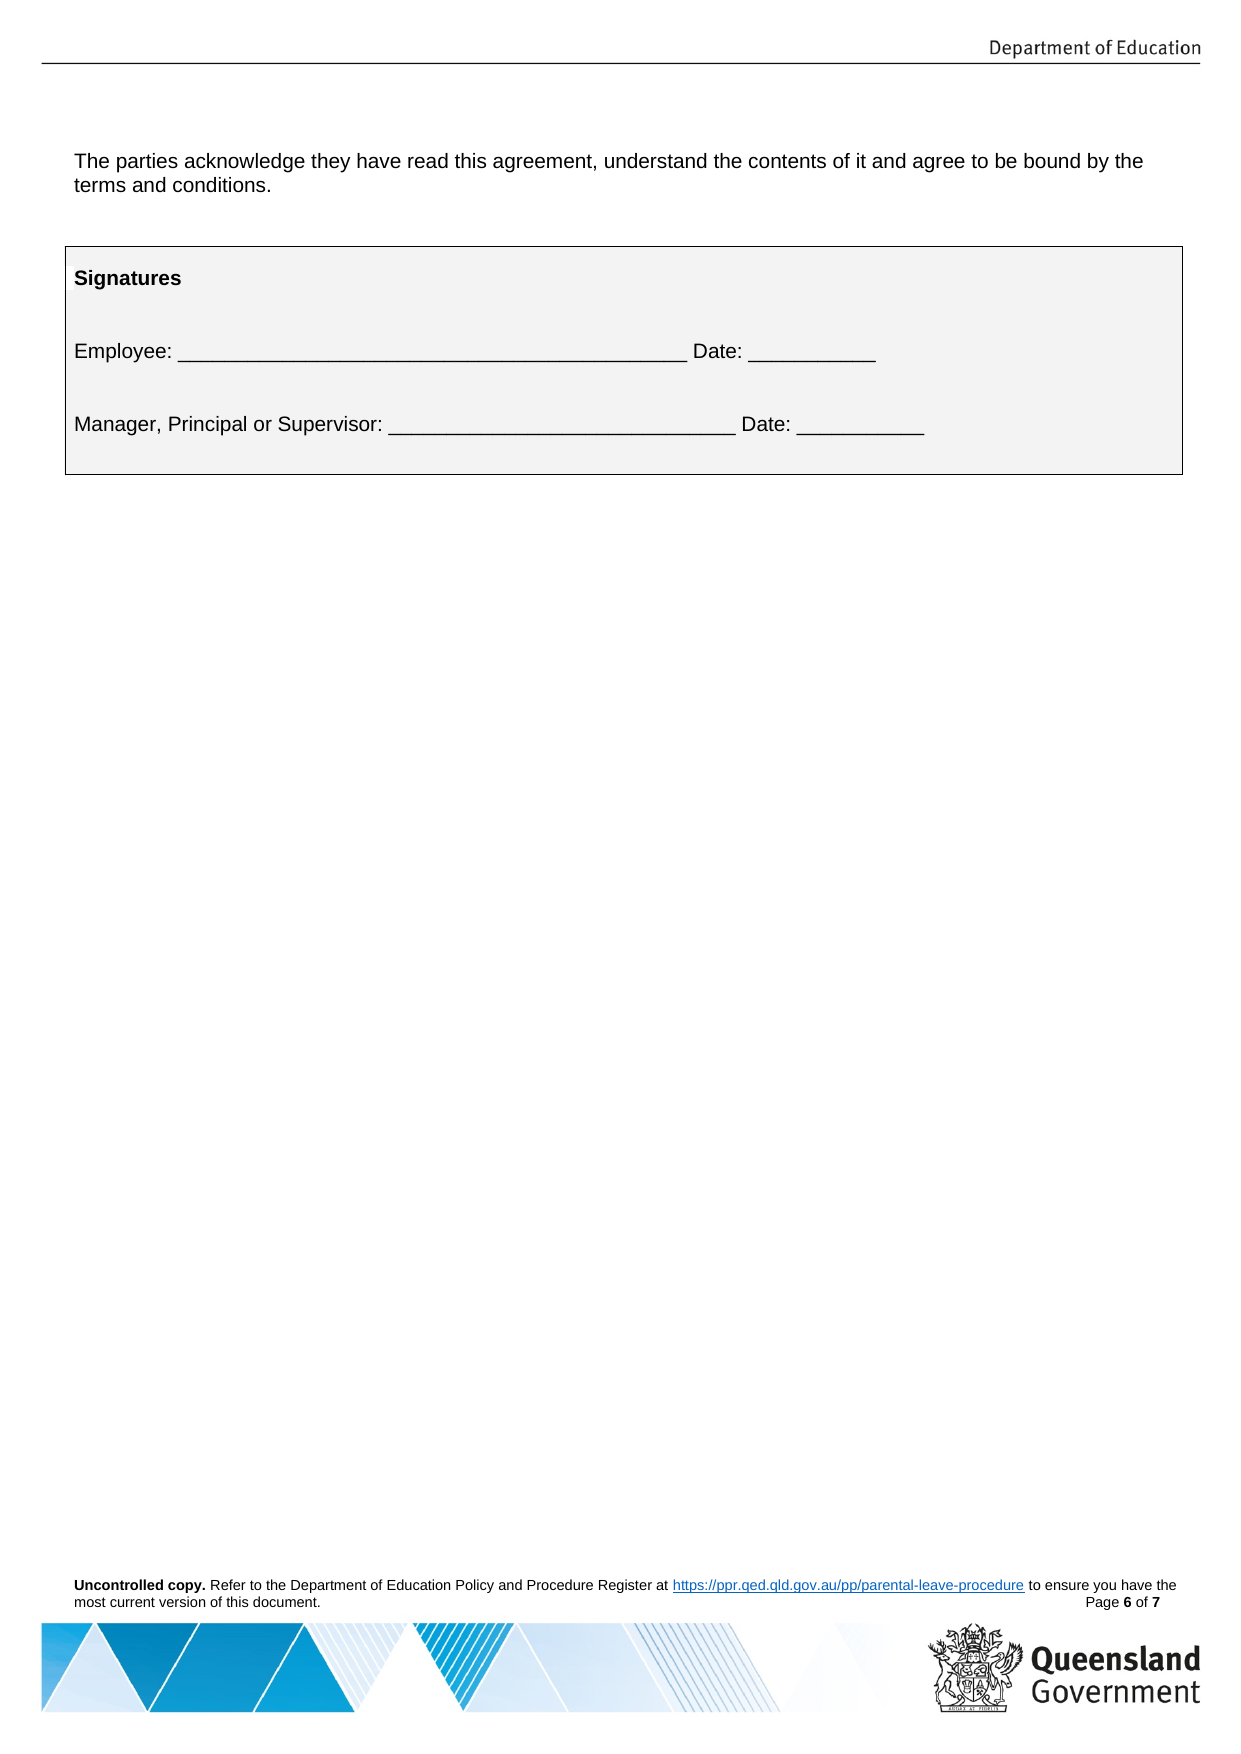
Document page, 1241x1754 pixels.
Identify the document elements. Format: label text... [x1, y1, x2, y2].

text Manager, Principal or Supervisor: ______________________________ Date: ___________ [66, 409, 1182, 436]
text Employee: ____________________________________________ Date: ___________ [66, 336, 1182, 363]
text The parties acknowledge they have read this agreement, understand the contents of it and agree to be bound by the terms and conditions. [74, 149, 1182, 197]
text Signatures [74, 266, 1182, 290]
picture [0, 0, 1241, 1753]
